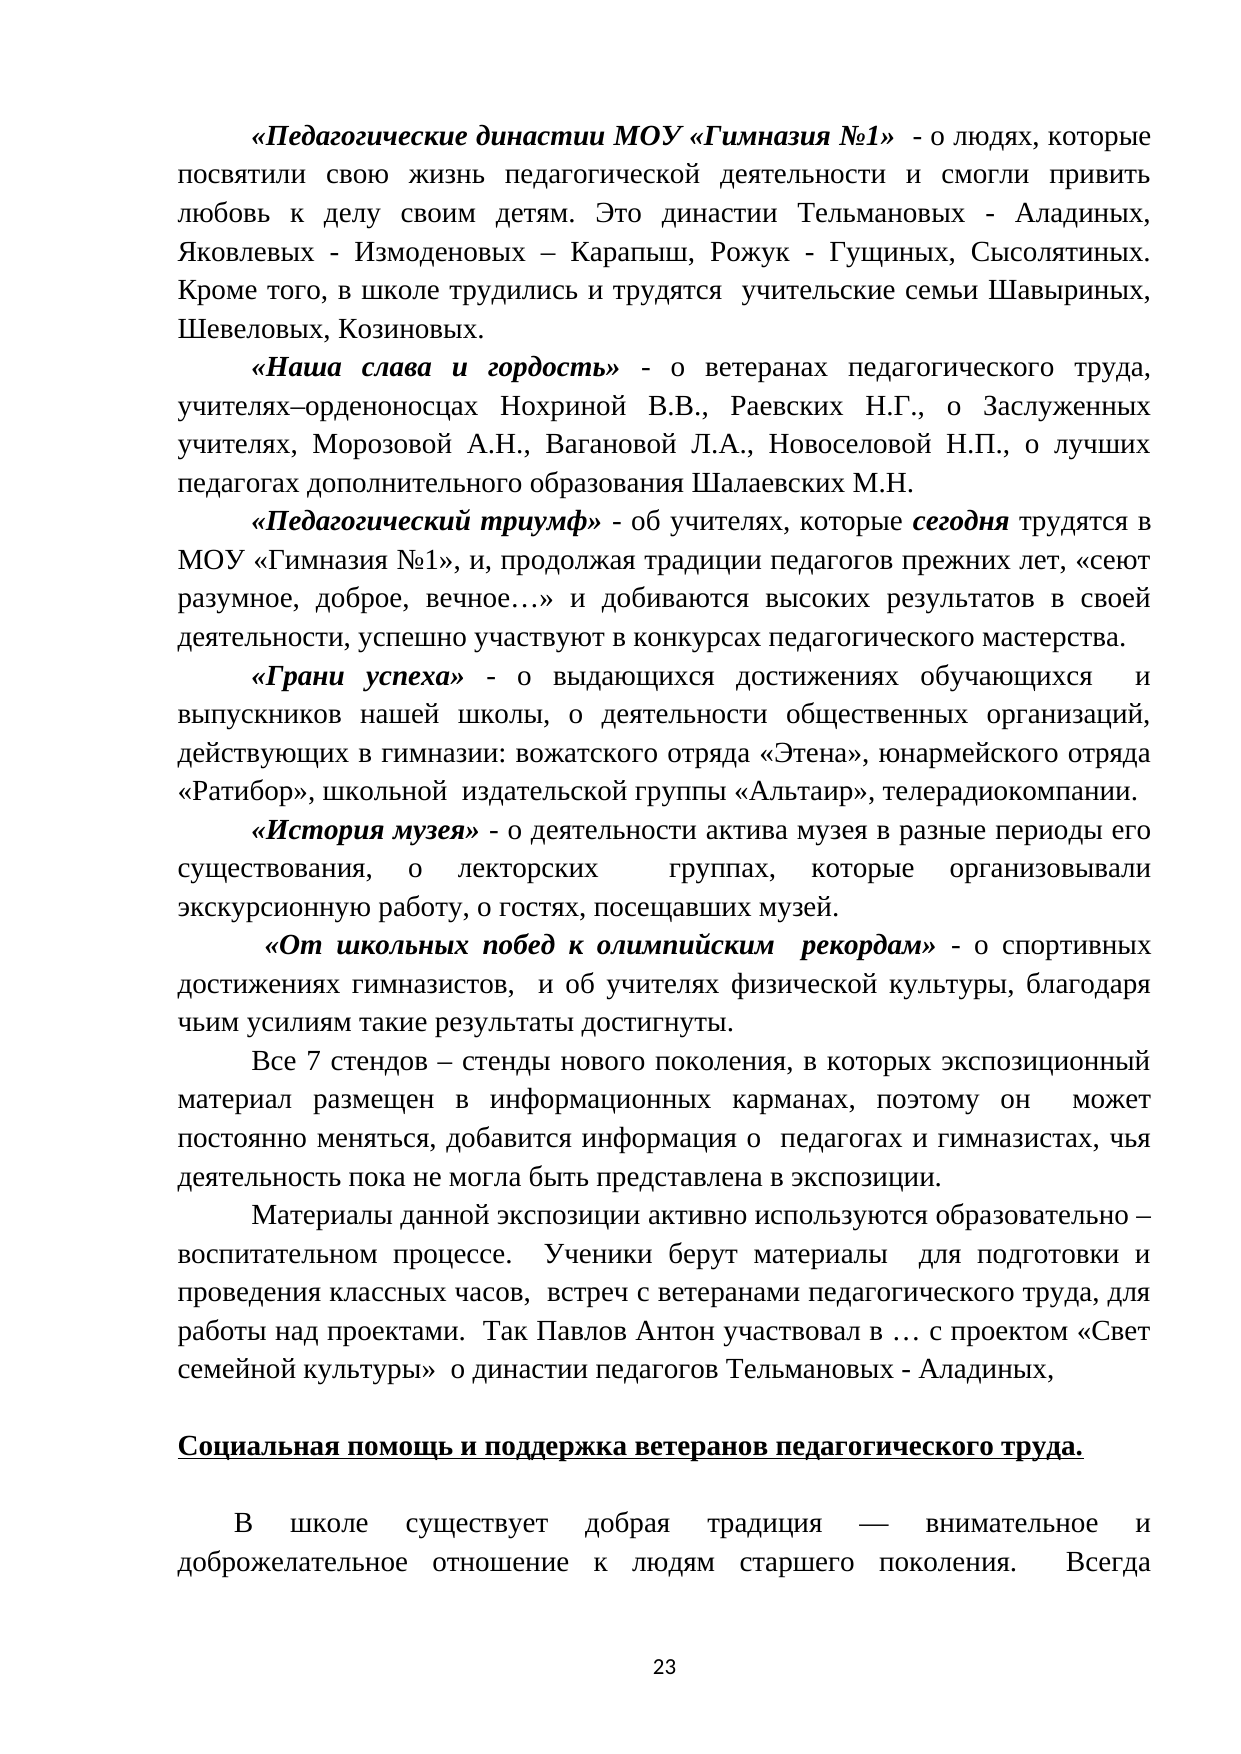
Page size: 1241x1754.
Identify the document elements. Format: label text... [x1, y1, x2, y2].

list «Грани успеха» - о выдающихся достижениях обучающихся и выпускников нашей школы, о деятельности общественных организаций, действующих в гимназии: вожатского отряда «Этена», юнармейского отряда «Ратибор», школьной издательской группы «Альтаир», телерадиокомпании. [177, 658, 1152, 807]
list «История музея» - о деятельности актива музея в разные периоды его существования, о лекторских группах, которые организовывали экскурсионную работу, о гостях, посещавших музей. [177, 812, 1152, 922]
list Все 7 стендов – стенды нового поколения, в которых экспозиционный материал размещен в информационных карманах, поэтому он может постоянно меняться, добавится информация о педагогах и гимназистах, чья деятельность пока не могла быть представлена в экспозиции. [177, 1043, 1152, 1192]
list «От школьных побед к олимпийским рекордам» - о спортивных достижениях гимназистов, и об учителях физической культуры, благодаря чьим усилиям такие результаты достигнуты. [177, 927, 1152, 1038]
list «Педагогический триумф» - об учителях, которые сегодня трудятся в МОУ «Гимназия №1», и, продолжая традиции педагогов прежних лет, «сеют разумное, доброе, вечное…» и добиваются высоких результатов в своей деятельности, успешно участвуют в конкурсах педагогического мастерства. [177, 503, 1152, 653]
list Материалы данной экспозиции активно используются образовательно – воспитательном процессе. Ученики берут материалы для подготовки и проведения классных часов, встреч с ветеранами педагогического труда, для работы над проектами. Так Павлов Антон участвовал в … с проектом «Свет семейной культуры» о династии педагогов Тельмановых - Аладиных, [177, 1197, 1152, 1385]
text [177, 1506, 1152, 1578]
list «Педагогические династии МОУ «Гимназия №1» - о людях, которые посвятили свою жизнь педагогической деятельности и смогли привить любовь к делу своим детям. Это династии Тельмановых - Аладиных, Яковлевых - Измоденовых – Карапыш, Рожук - Гущиных, Сысолятиных. Кроме того, в школе трудились и трудятся учительские семьи Шавыриных, Шевеловых, Козиновых. [177, 118, 1152, 344]
list Социальная помощь и поддержка ветеранов педагогического труда. [177, 1428, 1152, 1462]
list «Наша слава и гордость» - о ветеранах педагогического труда, учителях–орденоносцах Нохриной В.В., Раевских Н.Г., о Заслуженных учителях, Морозовой А.Н., Вагановой Л.А., Новоселовой Н.П., о лучших педагогах дополнительного образования Шалаевских М.Н. [177, 349, 1152, 498]
